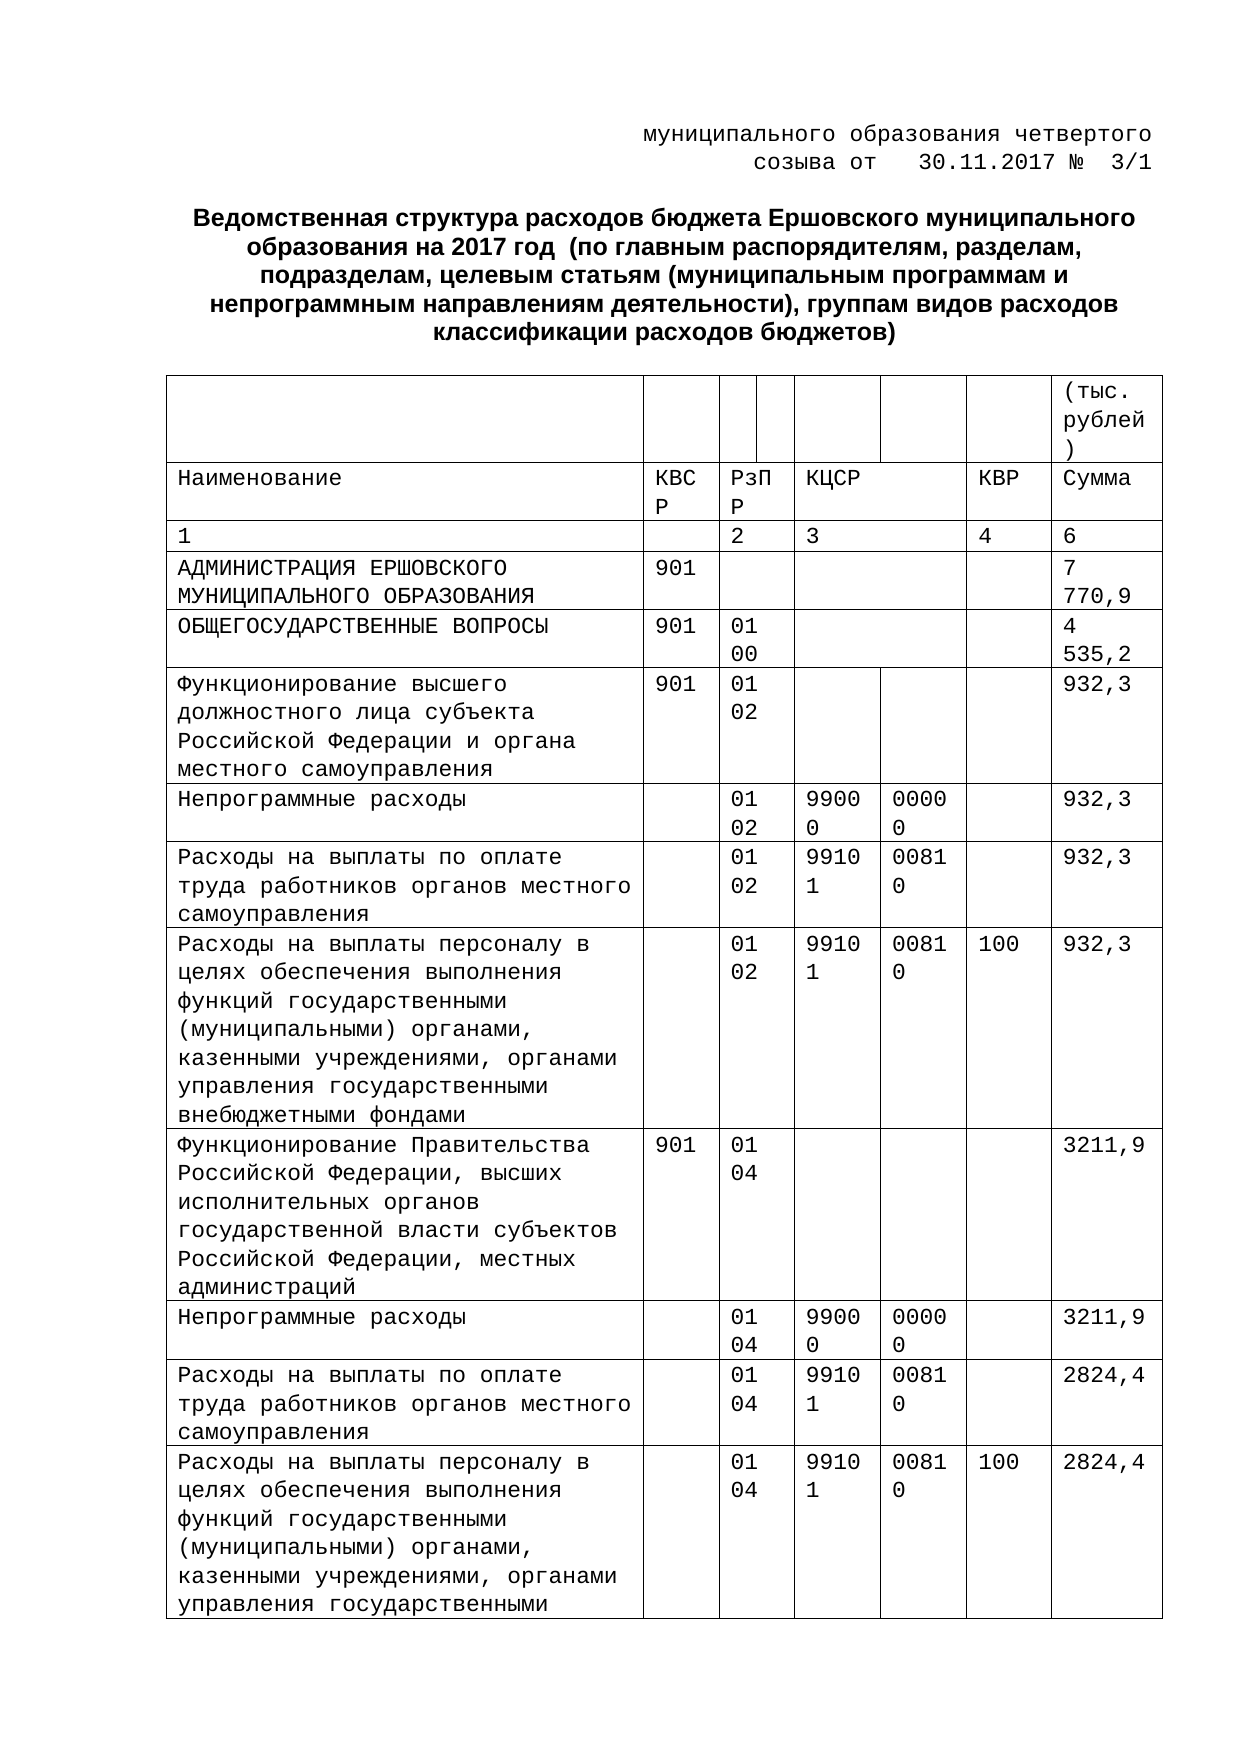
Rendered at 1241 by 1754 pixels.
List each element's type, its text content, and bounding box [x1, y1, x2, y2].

table_cell 00810 [881, 1446, 966, 1617]
table_cell 00810 [881, 1360, 966, 1445]
table_cell [881, 1129, 966, 1300]
table_cell 3211,9 [1052, 1129, 1162, 1300]
table_cell [967, 668, 1051, 782]
table_cell [967, 842, 1051, 927]
table_cell 6 [1052, 521, 1162, 551]
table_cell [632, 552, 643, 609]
table_cell [644, 1446, 719, 1617]
table_cell [967, 1360, 1051, 1445]
text созыва от 30.11.2017 № 3/1 [177, 147, 1152, 175]
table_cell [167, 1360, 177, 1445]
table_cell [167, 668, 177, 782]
table_cell 2 [720, 521, 794, 551]
table_cell [644, 521, 719, 551]
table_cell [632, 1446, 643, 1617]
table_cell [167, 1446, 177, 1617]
table_cell Наименование [167, 463, 643, 520]
table_cell 1 [167, 521, 643, 551]
table_cell [795, 610, 966, 667]
table_cell Непрограммные расходы [167, 784, 643, 841]
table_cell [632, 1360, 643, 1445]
table_cell 901 [644, 668, 719, 782]
table_cell [644, 1360, 719, 1445]
table_cell 99101 [795, 928, 880, 1128]
table_cell [795, 668, 880, 782]
table_cell Непрограммные расходы [167, 1301, 643, 1358]
table_header [795, 376, 880, 462]
table_cell 901 [644, 1129, 719, 1300]
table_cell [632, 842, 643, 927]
table_cell 3 [795, 521, 966, 551]
table_cell 99101 [795, 1446, 880, 1617]
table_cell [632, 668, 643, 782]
table_cell [644, 928, 719, 1128]
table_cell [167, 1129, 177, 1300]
table_cell [967, 552, 1051, 609]
table_cell 01 02 [720, 668, 794, 782]
table_cell КЦСР [795, 463, 966, 520]
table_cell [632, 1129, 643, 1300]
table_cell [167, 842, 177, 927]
table_cell [795, 552, 966, 609]
table_header [720, 376, 756, 462]
table_cell КВР [967, 463, 1051, 520]
table_cell ОБЩЕГОСУДАРСТВЕННЫЕ ВОПРОСЫ [167, 610, 643, 667]
table_cell 932,3 [1052, 842, 1162, 927]
table_cell 3211,9 [1052, 1301, 1162, 1358]
table_cell [644, 1301, 719, 1358]
text Ведомственная структура расходов бюджета Ершовского муниципального образования на 2017 год (по главным распорядителям, разделам, подразделам, целевым статьям (муниципальным программам и непрограммным направлениям деятельности), группам видов расходов классификации расходов бюджетов) [177, 204, 1152, 346]
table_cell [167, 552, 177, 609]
table_cell 2824,4 [1052, 1360, 1162, 1445]
table_header [881, 376, 966, 462]
table_cell 901 [644, 610, 719, 667]
table_cell 100 [967, 1446, 1051, 1617]
text муниципального образования четвертого [177, 118, 1152, 147]
table_cell [644, 784, 719, 841]
table_cell [720, 552, 794, 609]
table_header [644, 376, 719, 462]
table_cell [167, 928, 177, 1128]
table_cell [967, 784, 1051, 841]
table_cell 99101 [795, 842, 880, 927]
table_header [757, 376, 794, 462]
table_cell 4 [967, 521, 1051, 551]
table_cell [967, 1129, 1051, 1300]
table_cell 932,3 [1052, 784, 1162, 841]
table_cell 00810 [881, 928, 966, 1128]
table_cell 01 04 [720, 1360, 794, 1445]
table_cell [644, 842, 719, 927]
table_cell 2824,4 [1052, 1446, 1162, 1617]
table_header [167, 376, 643, 462]
table_header [967, 376, 1051, 462]
table_cell 01 02 [720, 928, 794, 1128]
table_cell 01 04 [720, 1129, 794, 1300]
table_cell [967, 1301, 1051, 1358]
table_cell 01 02 [720, 842, 794, 927]
table_cell 01 04 [720, 1446, 794, 1617]
table_cell [967, 610, 1051, 667]
table_cell Сумма [1052, 463, 1162, 520]
table_cell 932,3 [1052, 668, 1162, 782]
table_cell 00810 [881, 842, 966, 927]
table_cell 932,3 [1052, 928, 1162, 1128]
table_cell 901 [644, 552, 719, 609]
table_cell [795, 1129, 880, 1300]
table_cell 99101 [795, 1360, 880, 1445]
table_cell 100 [967, 928, 1051, 1128]
table_cell [881, 668, 966, 782]
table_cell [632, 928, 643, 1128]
